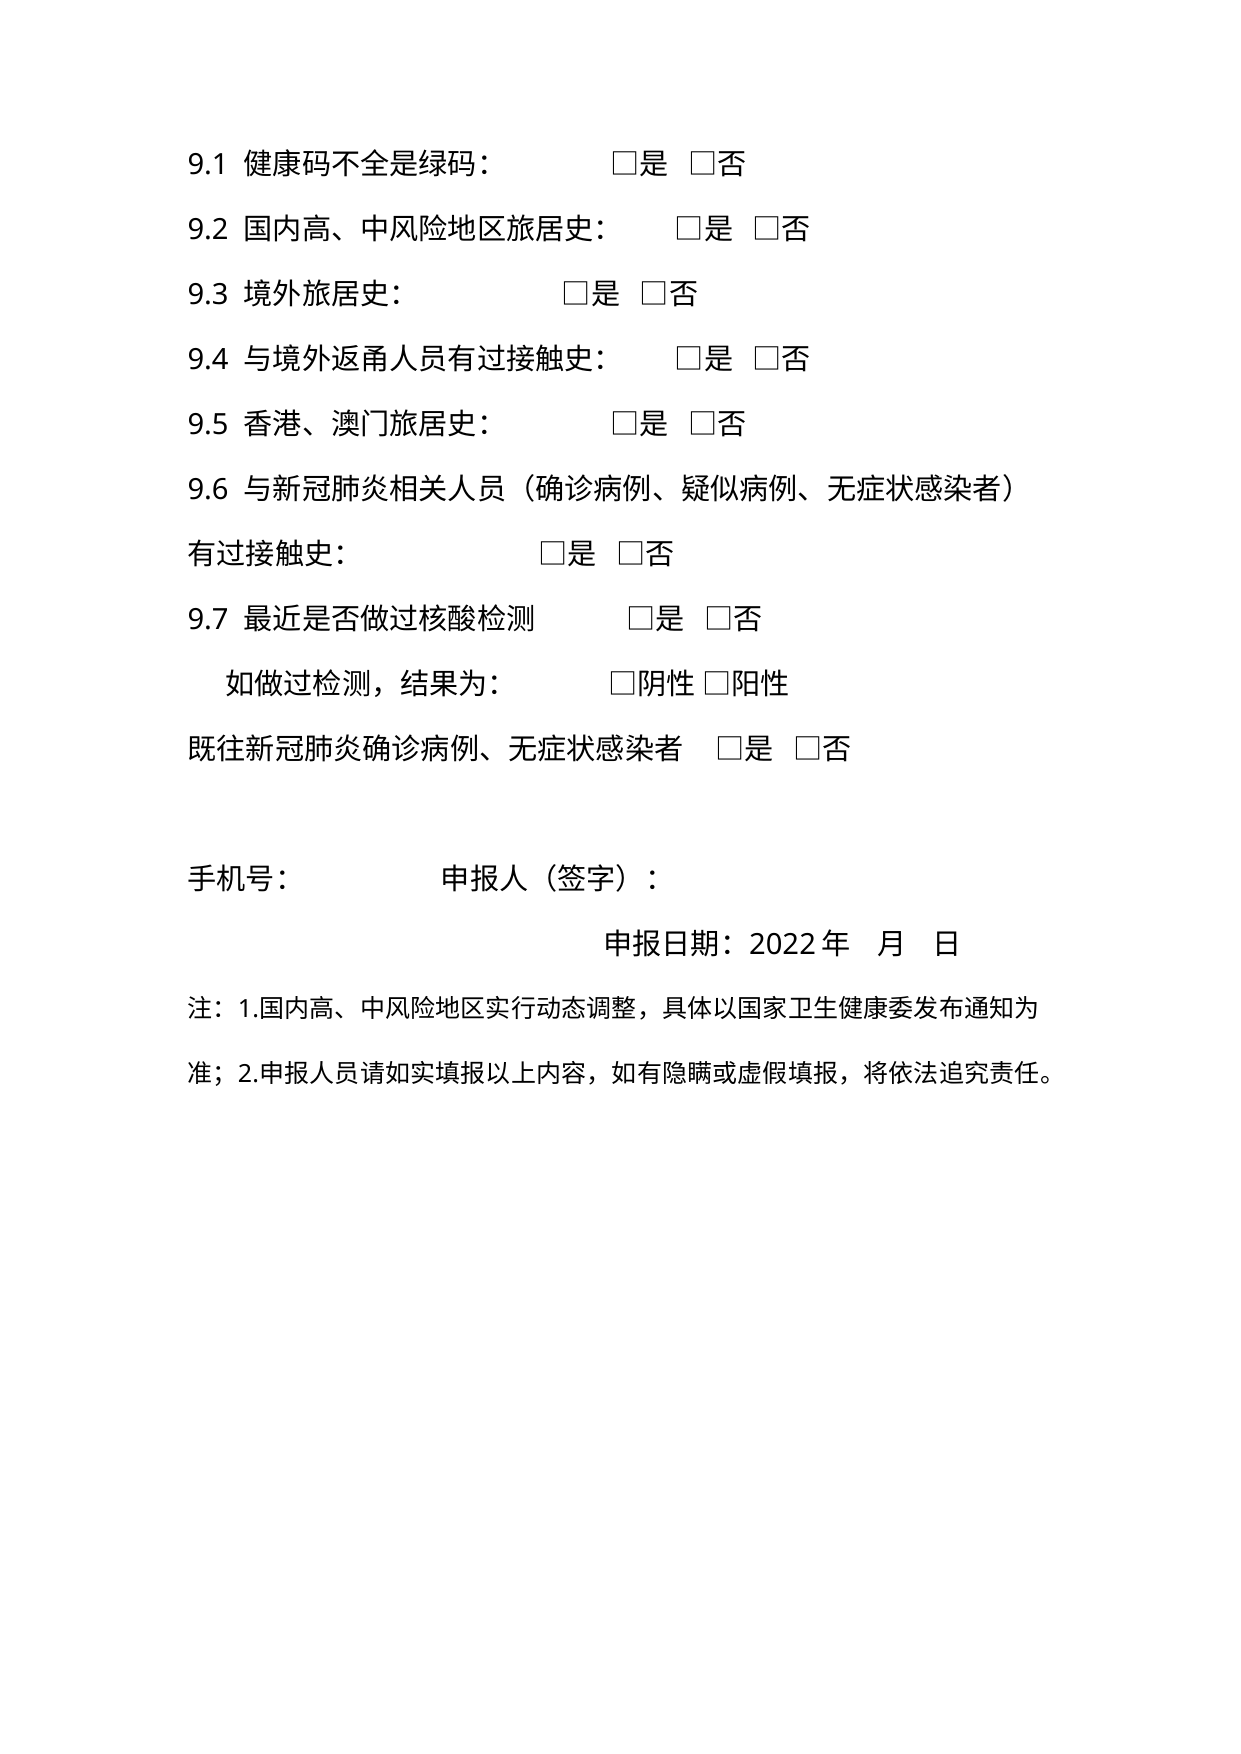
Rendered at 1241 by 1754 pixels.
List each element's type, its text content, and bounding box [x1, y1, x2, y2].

text 9.1 健康码不全是绿码： □是 □否 [187, 129, 1053, 194]
text 9.6 与新冠肺炎相关人员（确诊病例、疑似病例、无症状感染者）有过接触史： □是 □否 [187, 454, 1053, 584]
text 手机号： 申报人（签字）： [187, 844, 1053, 909]
text 9.3 境外旅居史： □是 □否 [187, 259, 1053, 324]
text 9.5 香港、澳门旅居史： □是 □否 [187, 389, 1053, 454]
text 9.4 与境外返甬人员有过接触史： □是 □否 [187, 324, 1053, 389]
text 9.7 最近是否做过核酸检测 □是 □否 [187, 584, 1053, 649]
text 注：1.国内高、中风险地区实行动态调整，具体以国家卫生健康委发布通知为准；2.申报人员请如实填报以上内容，如有隐瞒或虚假填报，将依法追究责任。 [187, 974, 1053, 1104]
text 申报日期：2022年 月 日 [187, 909, 1053, 974]
text 如做过检测，结果为： □阴性 □阳性 [187, 649, 1053, 714]
text 9.2 国内高、中风险地区旅居史： □是 □否 [187, 194, 1053, 259]
text 既往新冠肺炎确诊病例、无症状感染者 □是 □否 [187, 714, 1053, 779]
